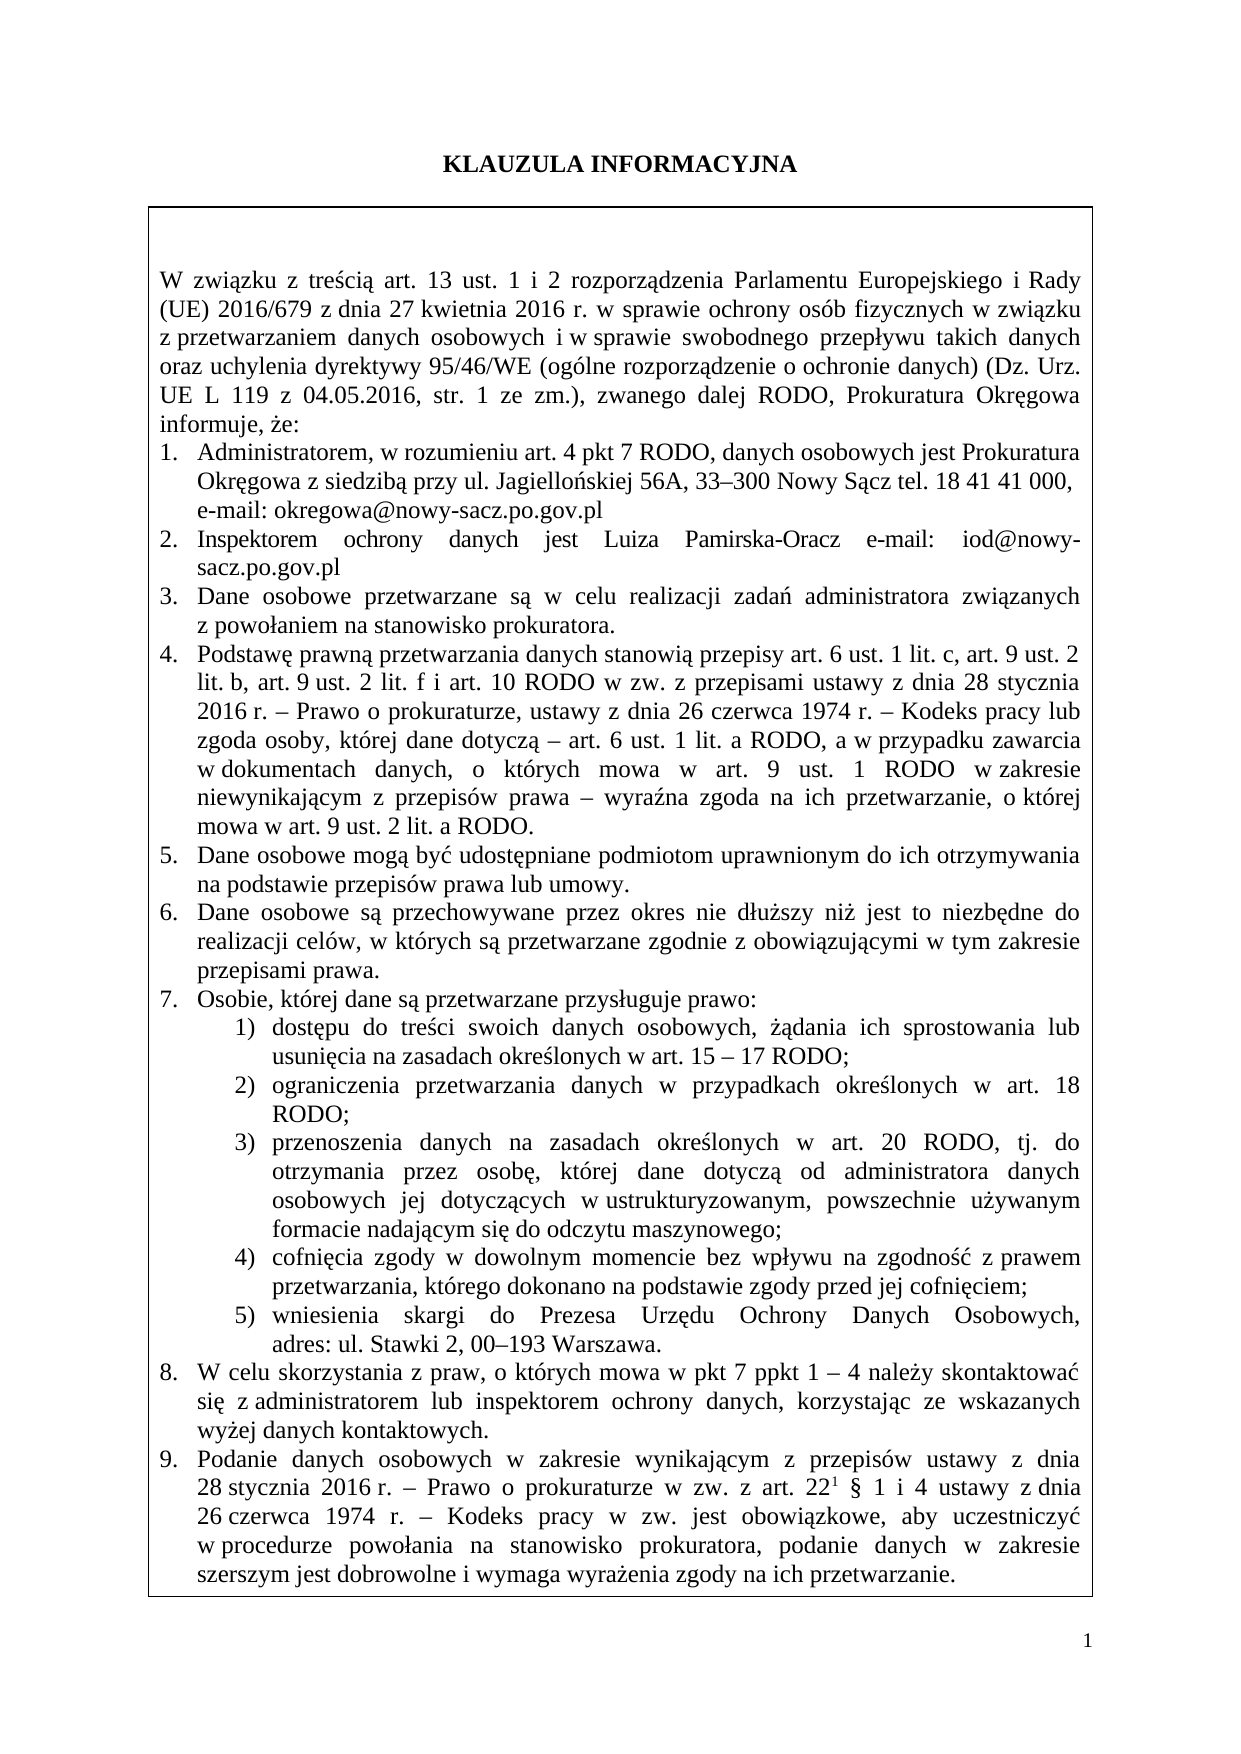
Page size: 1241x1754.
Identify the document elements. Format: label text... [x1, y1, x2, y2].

text KLAUZULA INFORMACYJNA [148, 149, 1093, 178]
table_header W związku z treścią art. 13 ust. 1 i 2 rozporządzenia Parlamentu Europejskiego i Rady (UE) 2016/679 z dnia 27 kwietnia 2016 r. w sprawie ochrony osób fizycznych w związku z przetwarzaniem danych osobowych i w sprawie swobodnego przepływu takich danych oraz uchylenia dyrektywy 95/46/WE (ogólne rozporządzenie o ochronie danych) (Dz. Urz. UE L 119 z 04.05.2016, str. 1 ze zm.), zwanego dalej RODO, Prokuratura Okręgowa informuje, że: Administratorem, w rozumieniu art. 4 pkt 7 RODO, danych osobowych jest Prokuratura Okręgowa z siedzibą przy ul. Jagiellońskiej 56A, 33–300 Nowy Sącz tel. 18 41 41 000, e-mail: okregowa@nowy-sacz.po.gov.pl Inspektorem ochrony danych jest Luiza Pamirska-Oracz e-mail: iod@nowy-sacz.po.gov.pl Dane osobowe przetwarzane są w celu realizacji zadań administratora związanych z powołaniem na stanowisko prokuratora. Podstawę prawną przetwarzania danych stanowią przepisy art. 6 ust. 1 lit. c, art. 9 ust. 2 lit. b, art. 9 ust. 2 lit. f i art. 10 RODO w zw. z przepisami ustawy z dnia 28 stycznia 2016 r. – Prawo o prokuraturze, ustawy z dnia 26 czerwca 1974 r. – Kodeks pracy lub zgoda osoby, której dane dotyczą – art. 6 ust. 1 lit. a RODO, a w przypadku zawarcia w dokumentach danych, o których mowa w art. 9 ust. 1 RODO w zakresie niewynikającym z przepisów prawa – wyraźna zgoda na ich przetwarzanie, o której mowa w art. 9 ust. 2 lit. a RODO. Dane osobowe mogą być udostępniane podmiotom uprawnionym do ich otrzymywania na podstawie przepisów prawa lub umowy. Dane osobowe są przechowywane przez okres nie dłuższy niż jest to niezbędne do realizacji celów, w których są przetwarzane zgodnie z obowiązującymi w tym zakresie przepisami prawa. Osobie, której dane są przetwarzane przysługuje prawo: dostępu do treści swoich danych osobowych, żądania ich sprostowania lub usunięcia na zasadach określonych w art. 15 – 17 RODO; ograniczenia przetwarzania danych w przypadkach określonych w art. 18 RODO; przenoszenia danych na zasadach określonych w art. 20 RODO, tj. do otrzymania przez osobę, której dane dotyczą od administratora danych osobowych jej dotyczących w ustrukturyzowanym, powszechnie używanym formacie nadającym się do odczytu maszynowego; cofnięcia zgody w dowolnym momencie bez wpływu na zgodność z prawem przetwarzania, którego dokonano na podstawie zgody przed jej cofnięciem; wniesienia skargi do Prezesa Urzędu Ochrony Danych Osobowych, adres: ul. Stawki 2, 00–193 Warszawa. W celu skorzystania z praw, o których mowa w pkt 7 ppkt 1 – 4 należy skontaktować się z administratorem lub inspektorem ochrony danych, korzystając ze wskazanych wyżej danych kontaktowych. Podanie danych osobowych w zakresie wynikającym z przepisów ustawy z dnia 28 stycznia 2016 r. – Prawo o prokuraturze w zw. z art. 221 § 1 i 4 ustawy z dnia 26 czerwca 1974 r. – Kodeks pracy w zw. jest obowiązkowe, aby uczestniczyć w procedurze powołania na stanowisko prokuratora, podanie danych w zakresie szerszym jest dobrowolne i wymaga wyrażenia zgody na ich przetwarzanie. [149, 208, 1092, 1596]
